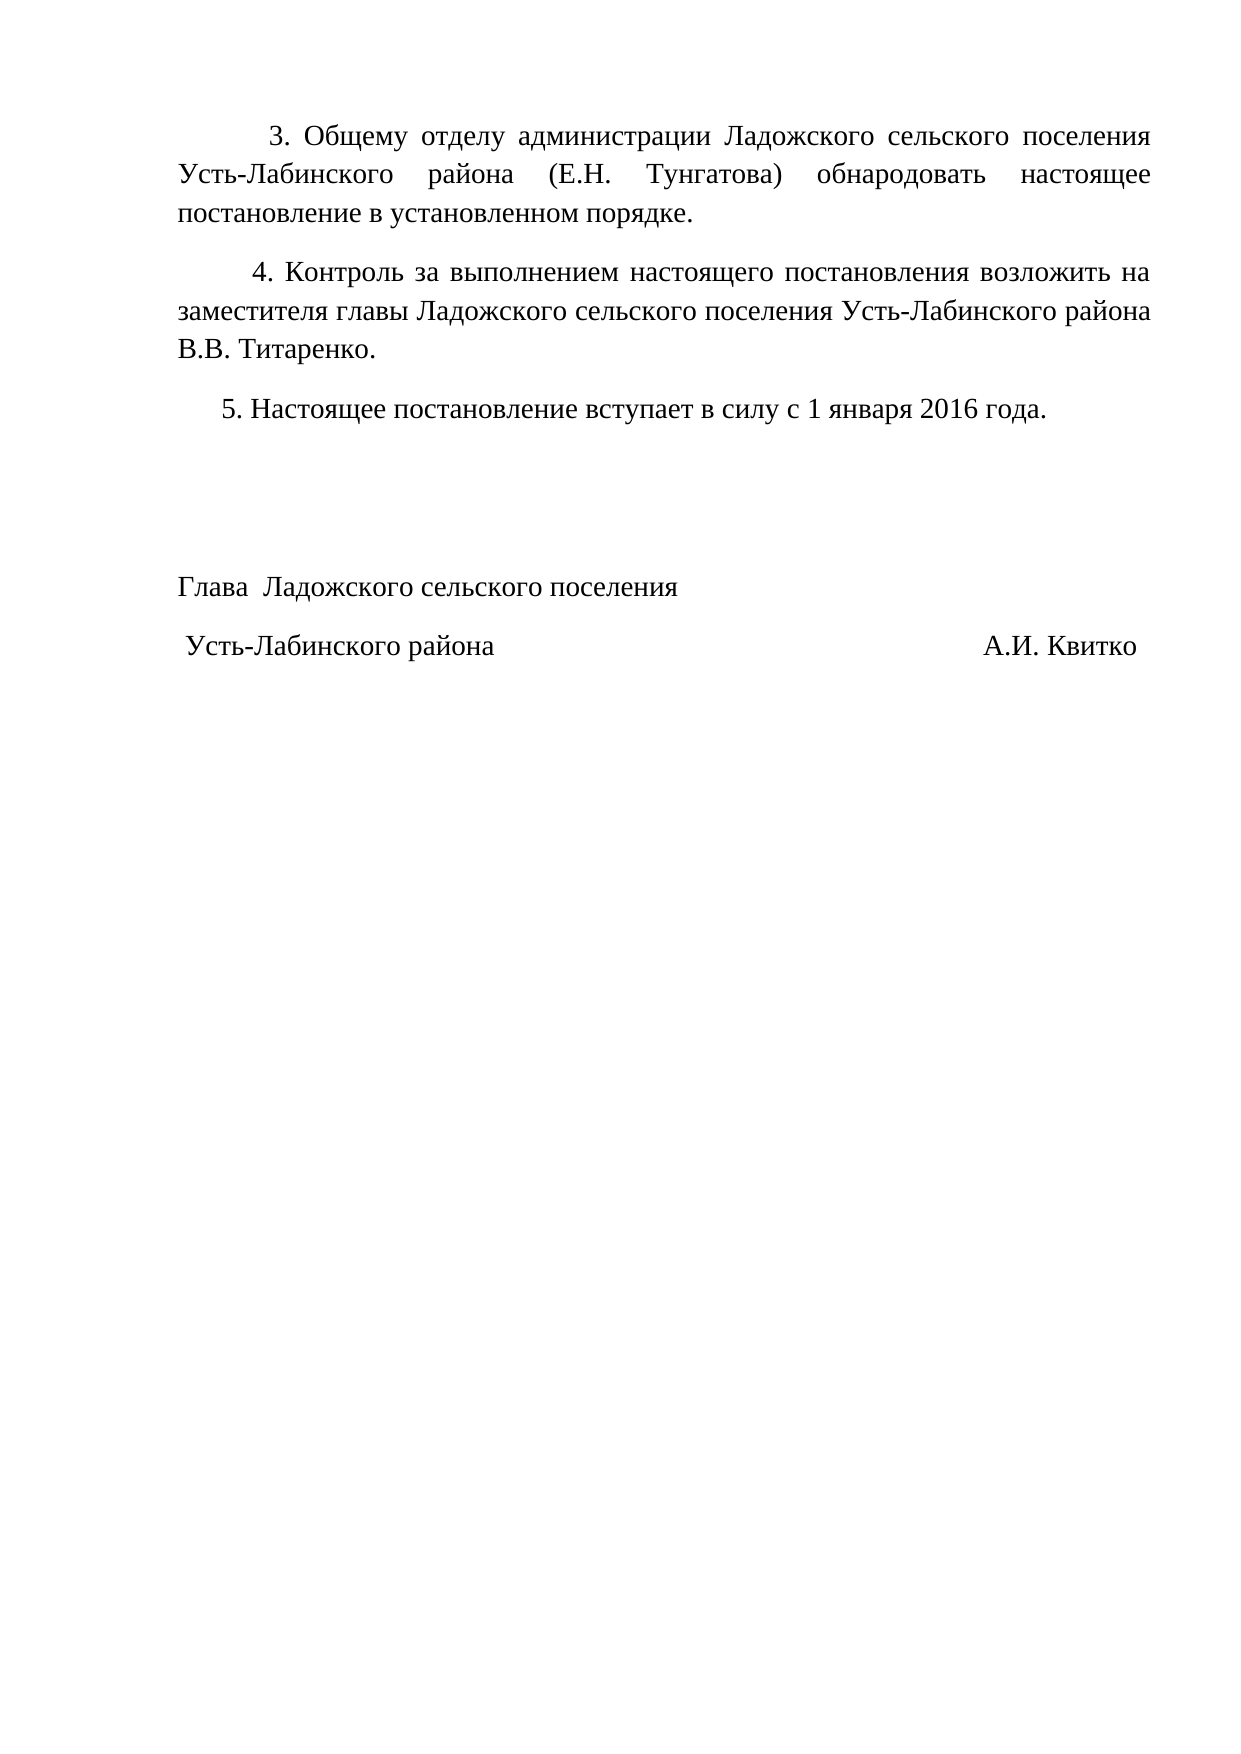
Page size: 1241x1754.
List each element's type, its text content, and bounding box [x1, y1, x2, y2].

text Усть-Лабинского района А.И. Квитко [177, 628, 1152, 662]
text 5. Настоящее постановление вступает в силу с 1 января 2016 года. [177, 391, 1152, 424]
text 3. Общему отделу администрации Ладожского сельского поселения Усть-Лабинского района (Е.Н. Тунгатова) обнародовать настоящее постановление в установленном порядке. [177, 118, 1152, 229]
text 4. Контроль за выполнением настоящего постановления возложить на заместителя главы Ладожского сельского поселения Усть-Лабинского района В.В. Титаренко. [177, 254, 1152, 365]
text Глава Ладожского сельского поселения [177, 569, 1152, 603]
